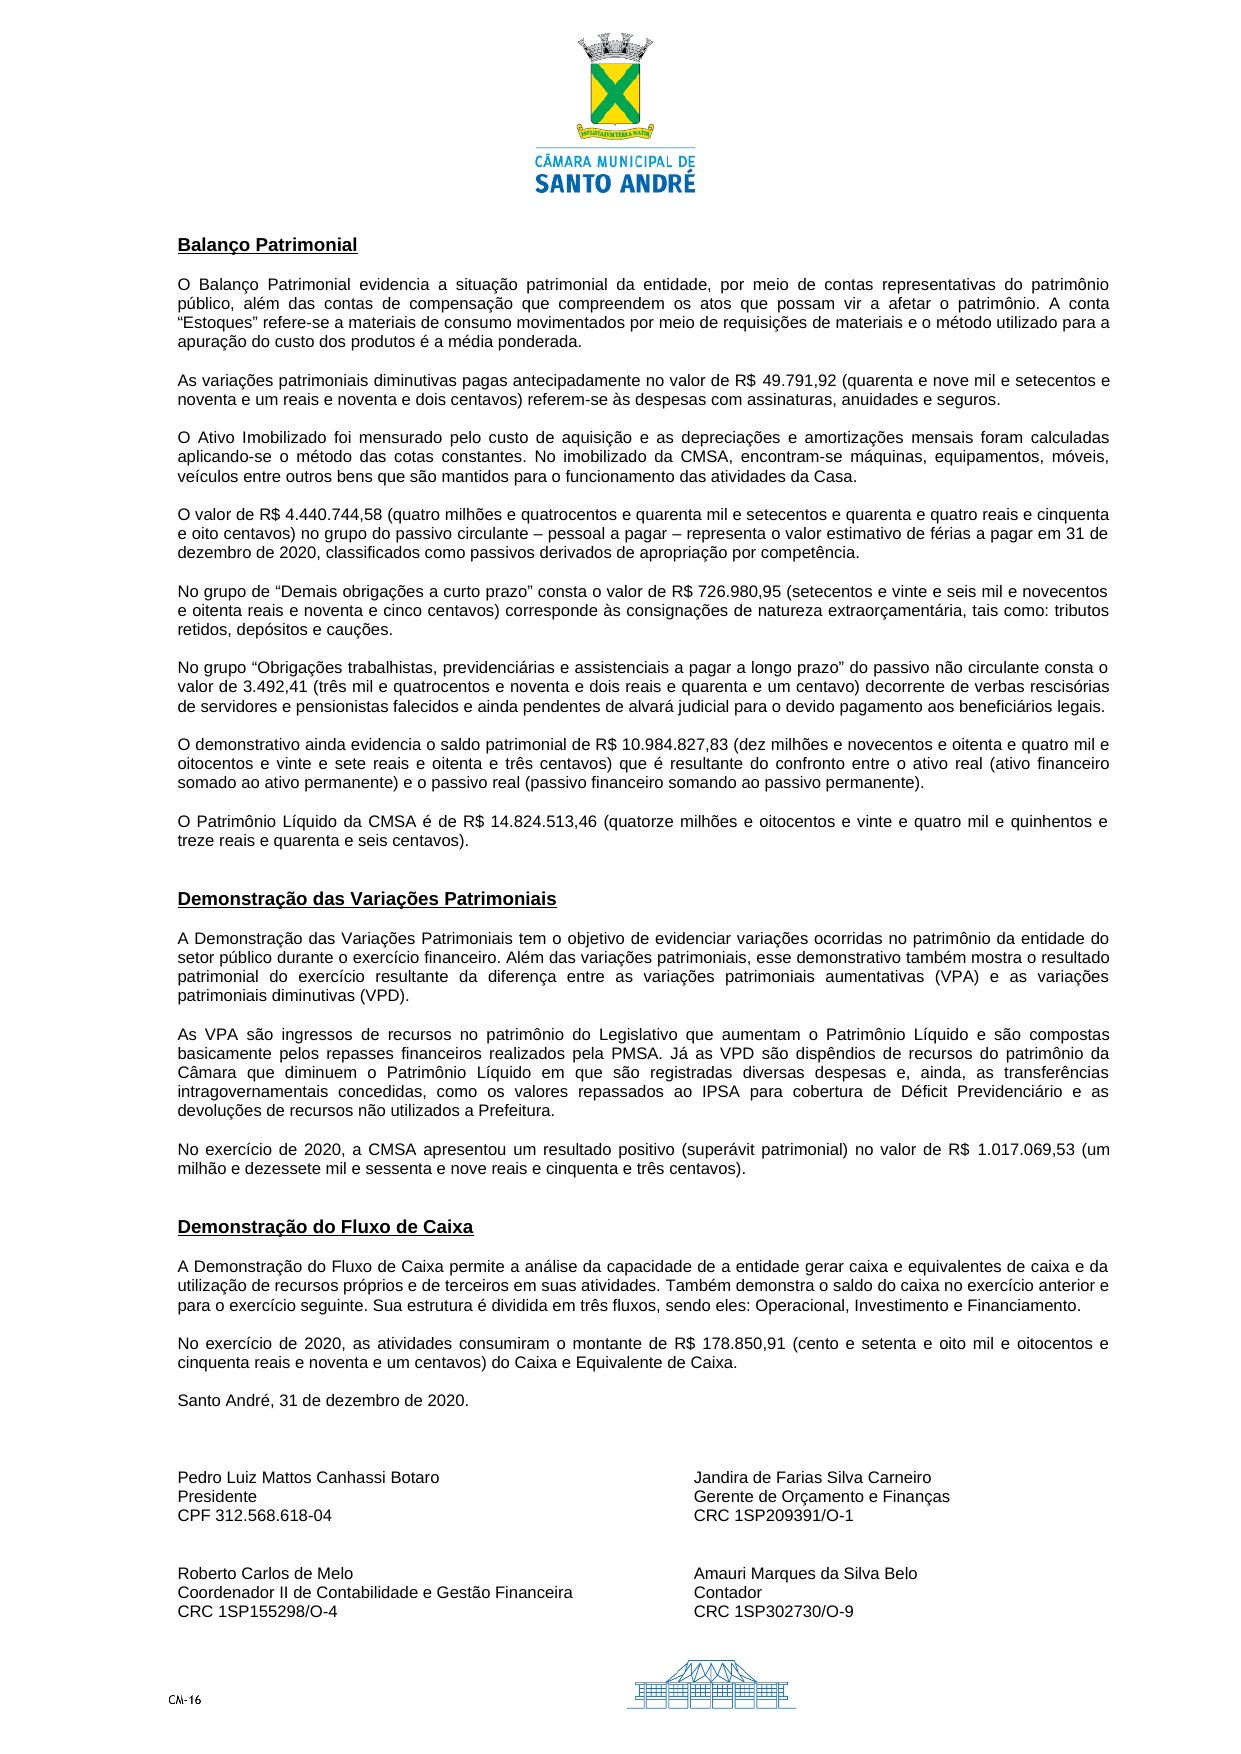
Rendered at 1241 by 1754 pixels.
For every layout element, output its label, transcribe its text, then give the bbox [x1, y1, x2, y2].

text O Patrimônio Líquido da CMSA é de R$ 14.824.513,46 (quatorze milhões e oitocentos e vinte e quatro mil e quinhentos e treze reais e quarenta e seis centavos). [177, 811, 1110, 850]
text O valor de R$ 4.440.744,58 (quatro milhões e quatrocentos e quarenta mil e setecentos e quarenta e quatro reais e cinquenta e oito centavos) no grupo do passivo circulante – pessoal a pagar – representa o valor estimativo de férias a pagar em 31 de dezembro de 2020, classificados como passivos derivados de apropriação por competência. [177, 505, 1110, 562]
text O demonstrativo ainda evidencia o saldo patrimonial de R$ 10.984.827,83 (dez milhões e novecentos e oitenta e quatro mil e oitocentos e vinte e sete reais e oitenta e três centavos) que é resultante do confronto entre o ativo real (ativo financeiro somado ao ativo permanente) e o passivo real (passivo financeiro somando ao passivo permanente). [177, 735, 1110, 792]
text CPF 312.568.618-04 CRC 1SP209391/O-1 [177, 1506, 1110, 1525]
text Roberto Carlos de Melo Amauri Marques da Silva Belo [177, 1564, 1110, 1583]
text No exercício de 2020, a CMSA apresentou um resultado positivo (superávit patrimonial) no valor de R$ 1.017.069,53 (um milhão e dezessete mil e sessenta e nove reais e cinquenta e três centavos). [177, 1139, 1110, 1178]
picture [155, 1643, 1241, 1722]
text No grupo “Obrigações trabalhistas, previdenciárias e assistenciais a pagar a longo prazo” do passivo não circulante consta o valor de 3.492,41 (três mil e quatrocentos e noventa e dois reais e quarenta e um centavo) decorrente de verbas rescisórias de servidores e pensionistas falecidos e ainda pendentes de alvará judicial para o devido pagamento aos beneficiários legais. [177, 658, 1110, 716]
text No exercício de 2020, as atividades consumiram o montante de R$ 178.850,91 (cento e setenta e oito mil e oitocentos e cinquenta reais e noventa e um centavos) do Caixa e Equivalente de Caixa. [177, 1334, 1110, 1372]
text Pedro Luiz Mattos Canhassi Botaro Jandira de Farias Silva Carneiro [177, 1468, 1110, 1487]
text O Balanço Patrimonial evidencia a situação patrimonial da entidade, por meio de contas representativas do patrimônio público, além das contas de compensação que compreendem os atos que possam vir a afetar o patrimônio. A conta “Estoques” refere-se a materiais de consumo movimentados por meio de requisições de materiais e o método utilizado para a apuração do custo dos produtos é a média ponderada. [177, 275, 1110, 351]
picture [502, 14, 728, 202]
text Demonstração das Variações Patrimoniais [177, 888, 1110, 909]
text As VPA são ingressos de recursos no patrimônio do Legislativo que aumentam o Patrimônio Líquido e são compostas basicamente pelos repasses financeiros realizados pela PMSA. Já as VPD são dispêndios de recursos do patrimônio da Câmara que diminuem o Patrimônio Líquido em que são registradas diversas despesas e, ainda, as transferências intragovernamentais concedidas, como os valores repassados ao IPSA para cobertura de Déficit Previdenciário e as devoluções de recursos não utilizados a Prefeitura. [177, 1024, 1110, 1120]
text Balanço Patrimonial [177, 234, 1110, 256]
text Coordenador II de Contabilidade e Gestão Financeira Contador [177, 1583, 1110, 1602]
text Santo André, 31 de dezembro de 2020. [177, 1391, 1110, 1410]
text A Demonstração das Variações Patrimoniais tem o objetivo de evidenciar variações ocorridas no patrimônio da entidade do setor público durante o exercício financeiro. Além das variações patrimoniais, esse demonstrativo também mostra o resultado patrimonial do exercício resultante da diferença entre as variações patrimoniais aumentativas (VPA) e as variações patrimoniais diminutivas (VPD). [177, 929, 1110, 1005]
text A Demonstração do Fluxo de Caixa permite a análise da capacidade de a entidade gerar caixa e equivalentes de caixa e da utilização de recursos próprios e de terceiros em suas atividades. Também demonstra o saldo do caixa no exercício anterior e para o exercício seguinte. Sua estrutura é dividida em três fluxos, sendo eles: Operacional, Investimento e Financiamento. [177, 1257, 1110, 1314]
text Demonstração do Fluxo de Caixa [177, 1216, 1110, 1238]
text Presidente Gerente de Orçamento e Finanças [177, 1487, 1110, 1506]
text No grupo de “Demais obrigações a curto prazo” consta o valor de R$ 726.980,95 (setecentos e vinte e seis mil e novecentos e oitenta reais e noventa e cinco centavos) corresponde às consignações de natureza extraorçamentária, tais como: tributos retidos, depósitos e cauções. [177, 581, 1110, 639]
text CRC 1SP155298/O-4 CRC 1SP302730/O-9 [177, 1602, 1110, 1621]
text O Ativo Imobilizado foi mensurado pelo custo de aquisição e as depreciações e amortizações mensais foram calculadas aplicando-se o método das cotas constantes. No imobilizado da CMSA, encontram-se máquinas, equipamentos, móveis, veículos entre outros bens que são mantidos para o funcionamento das atividades da Casa. [177, 428, 1110, 486]
text As variações patrimoniais diminutivas pagas antecipadamente no valor de R$ 49.791,92 (quarenta e nove mil e setecentos e noventa e um reais e noventa e dois centavos) referem-se às despesas com assinaturas, anuidades e seguros. [177, 371, 1110, 409]
